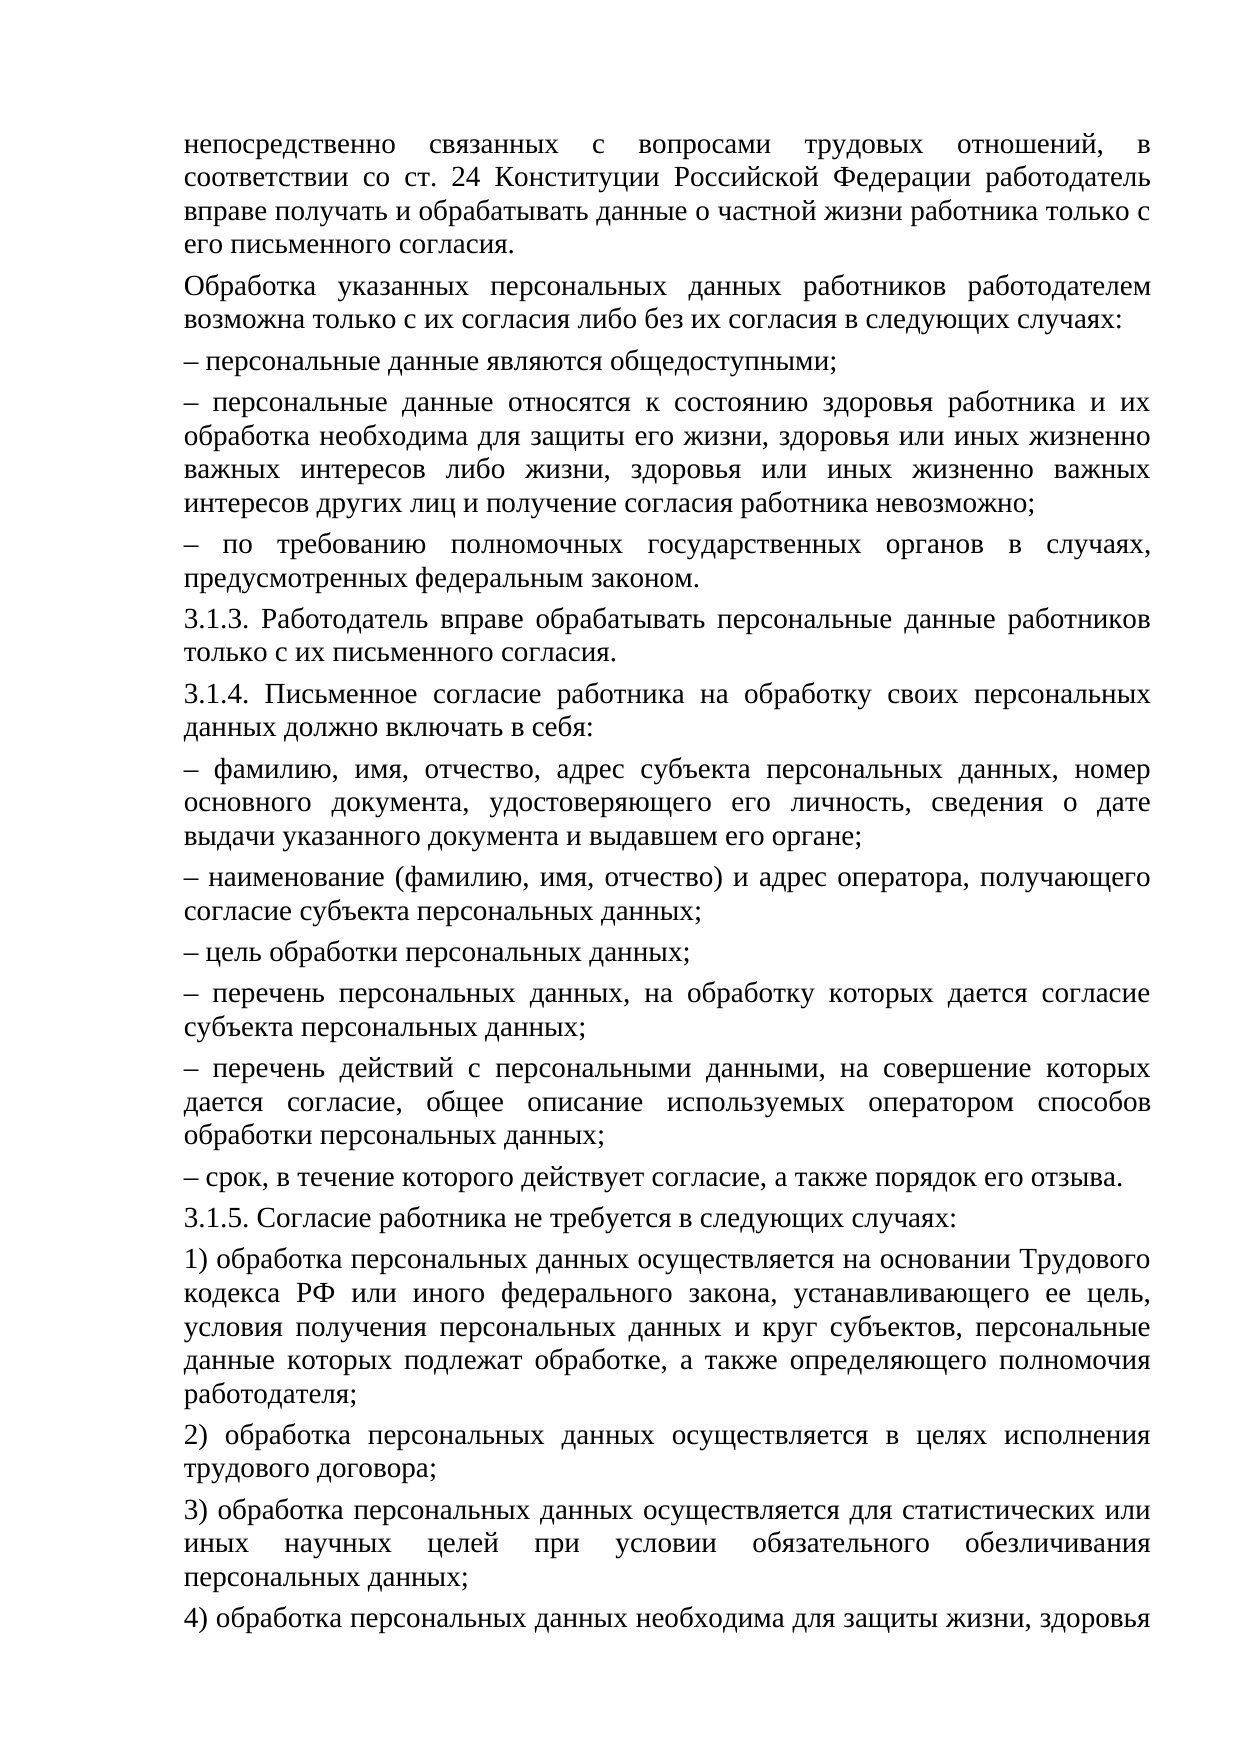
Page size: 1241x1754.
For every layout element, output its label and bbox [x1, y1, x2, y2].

table_cell [184, 118, 1152, 1634]
